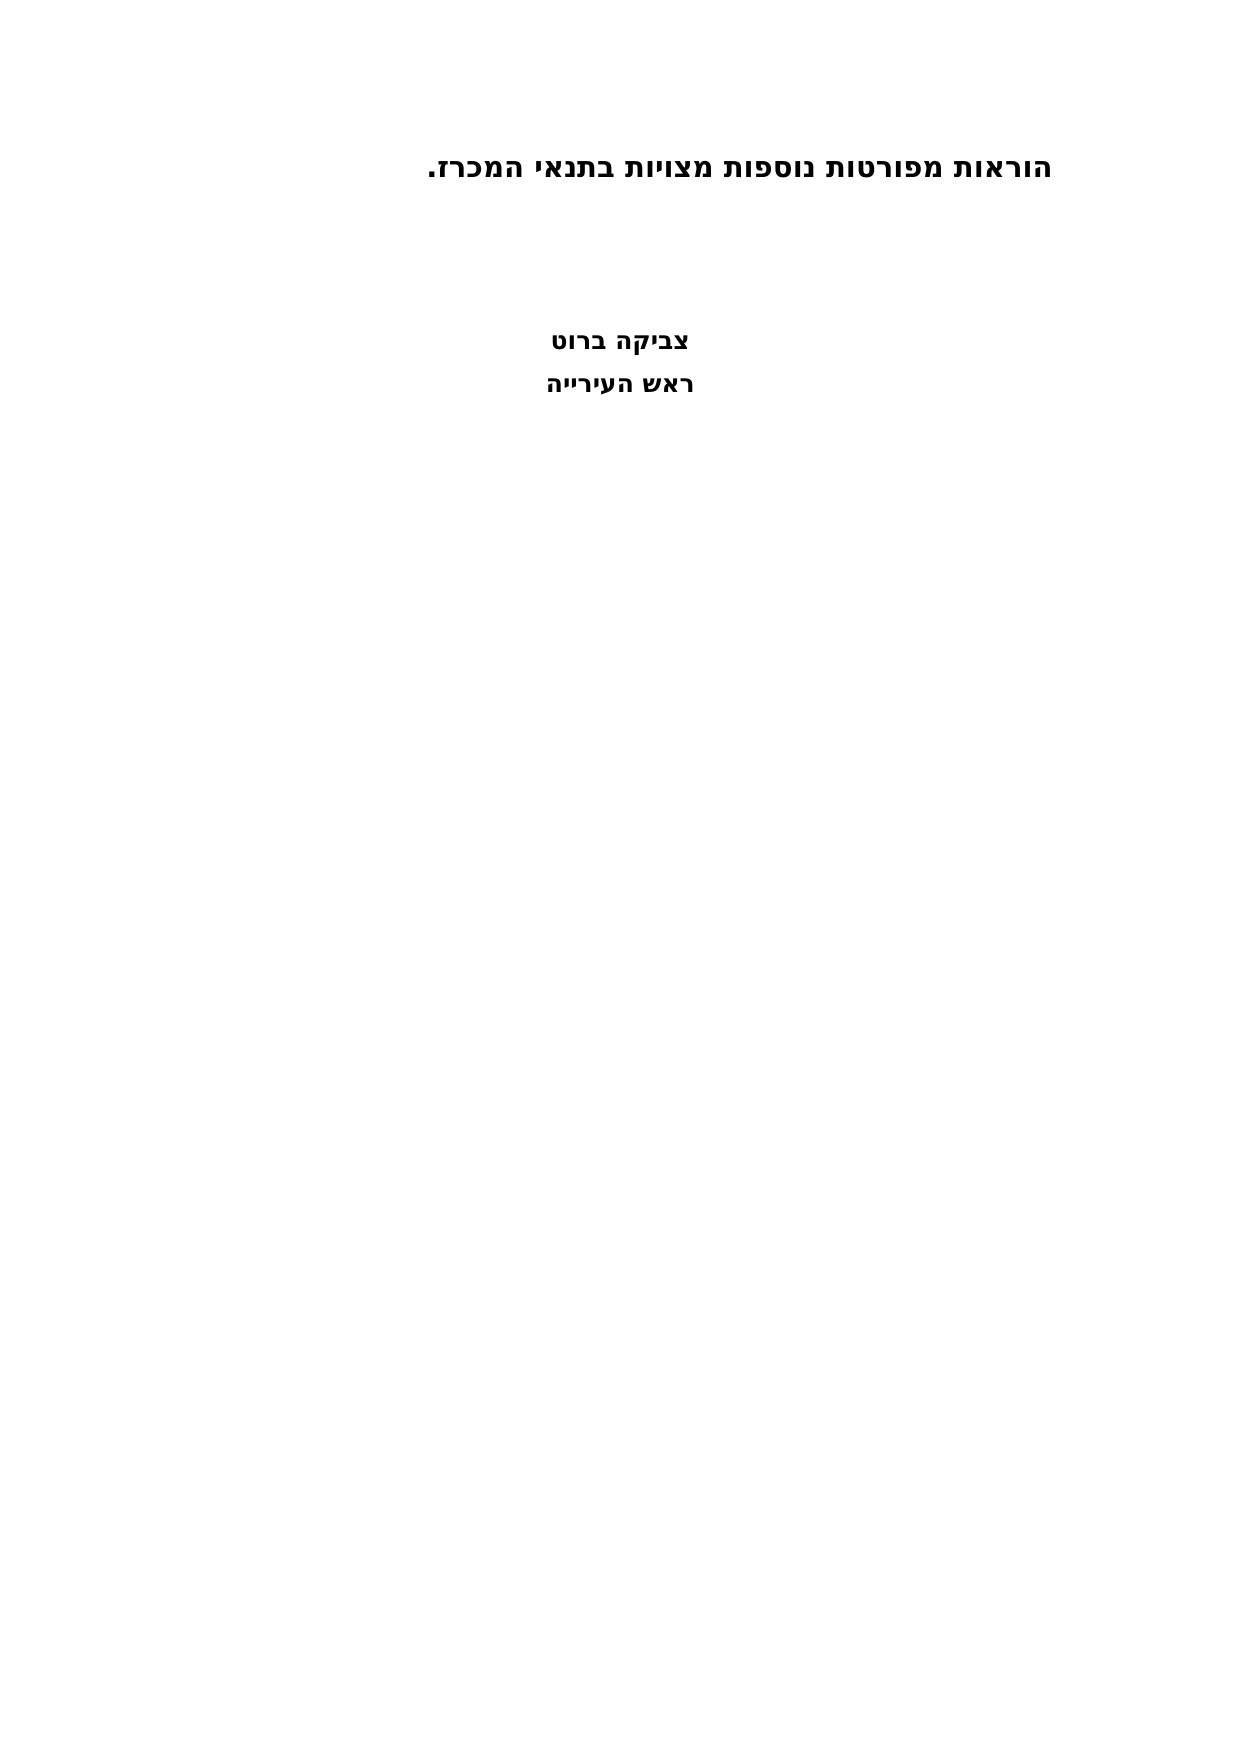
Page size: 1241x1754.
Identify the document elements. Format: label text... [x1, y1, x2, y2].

text הוראות מפורטות נוספות מצויות בתנאי המכרז. [187, 150, 1053, 184]
text ראש העירייה [187, 369, 1053, 399]
text צביקה ברוט [187, 326, 1053, 355]
